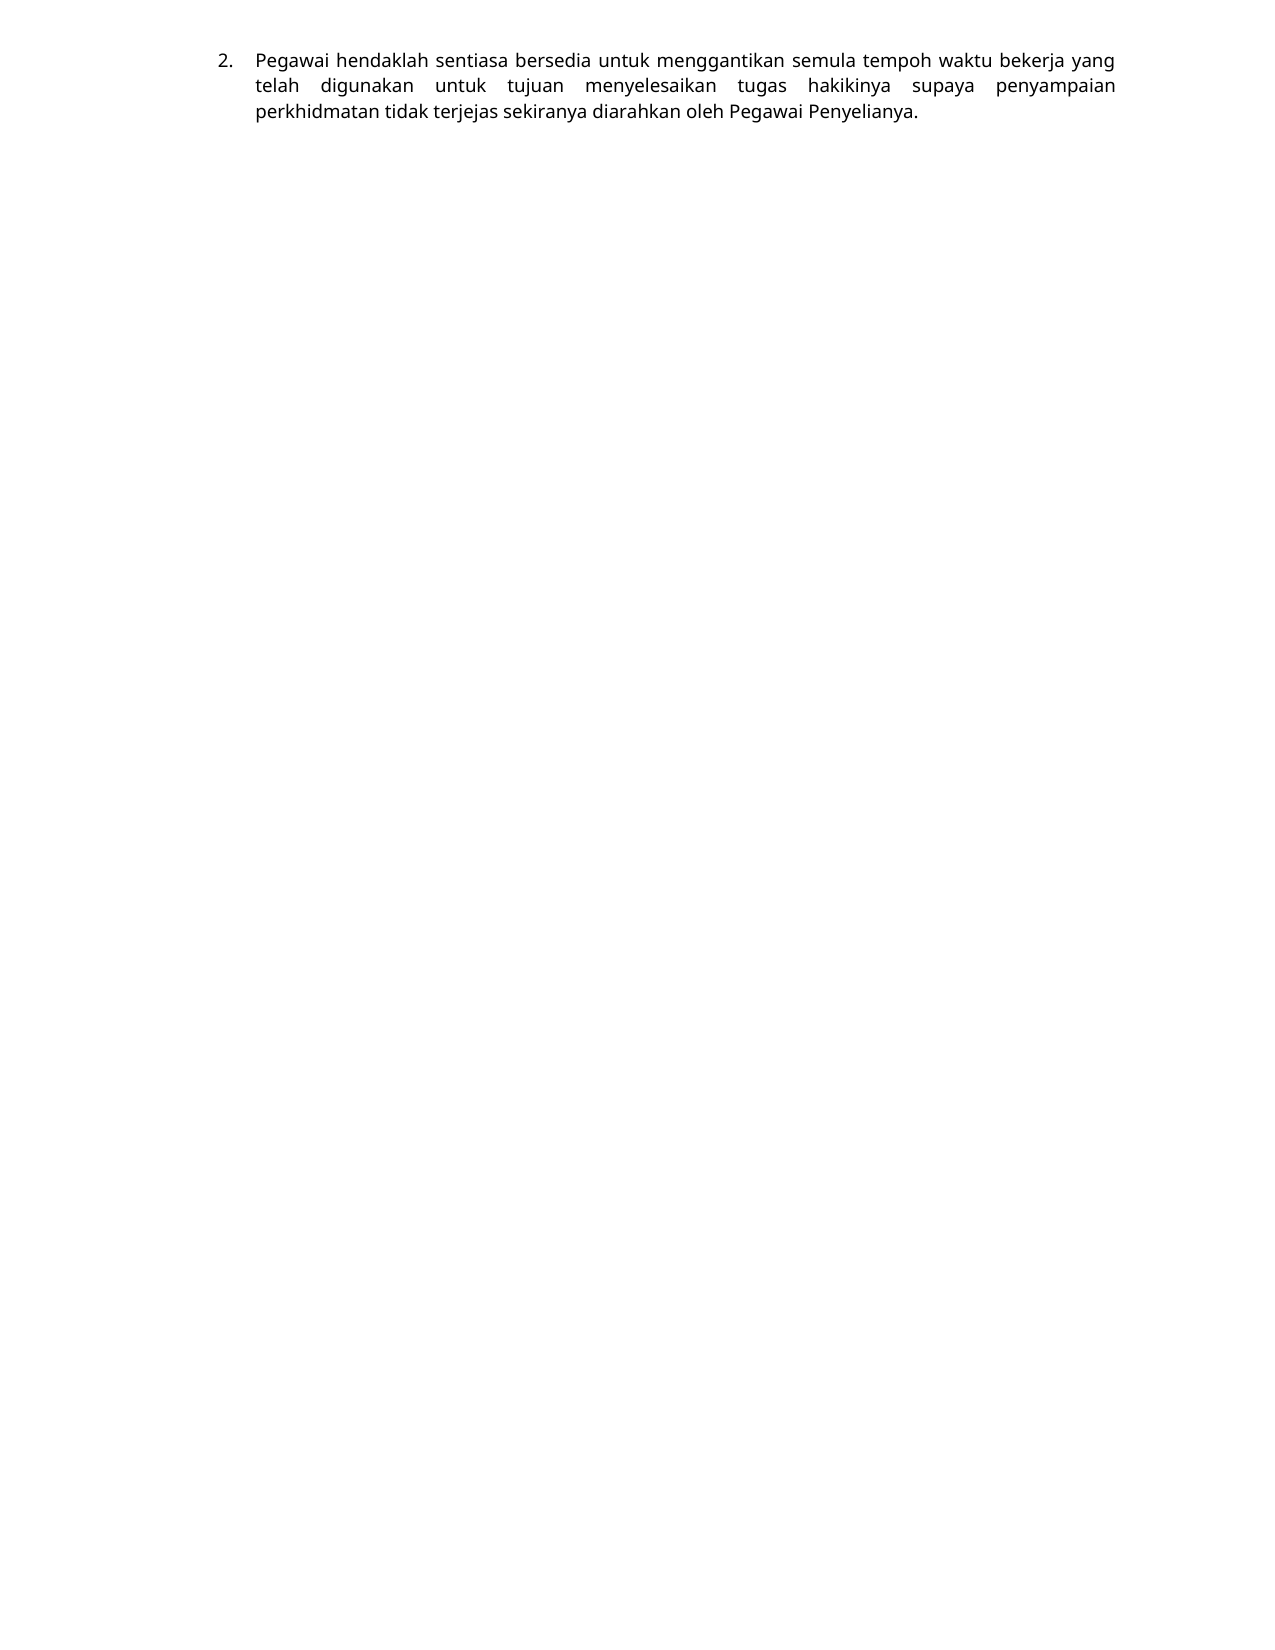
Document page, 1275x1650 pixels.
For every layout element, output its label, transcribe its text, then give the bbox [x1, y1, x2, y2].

list Pegawai hendaklah sentiasa bersedia untuk menggantikan semula tempoh waktu bekerja yang telah digunakan untuk tujuan menyelesaikan tugas hakikinya supaya penyampaian perkhidmatan tidak terjejas sekiranya diarahkan oleh Pegawai Penyelianya. [218, 47, 1116, 124]
